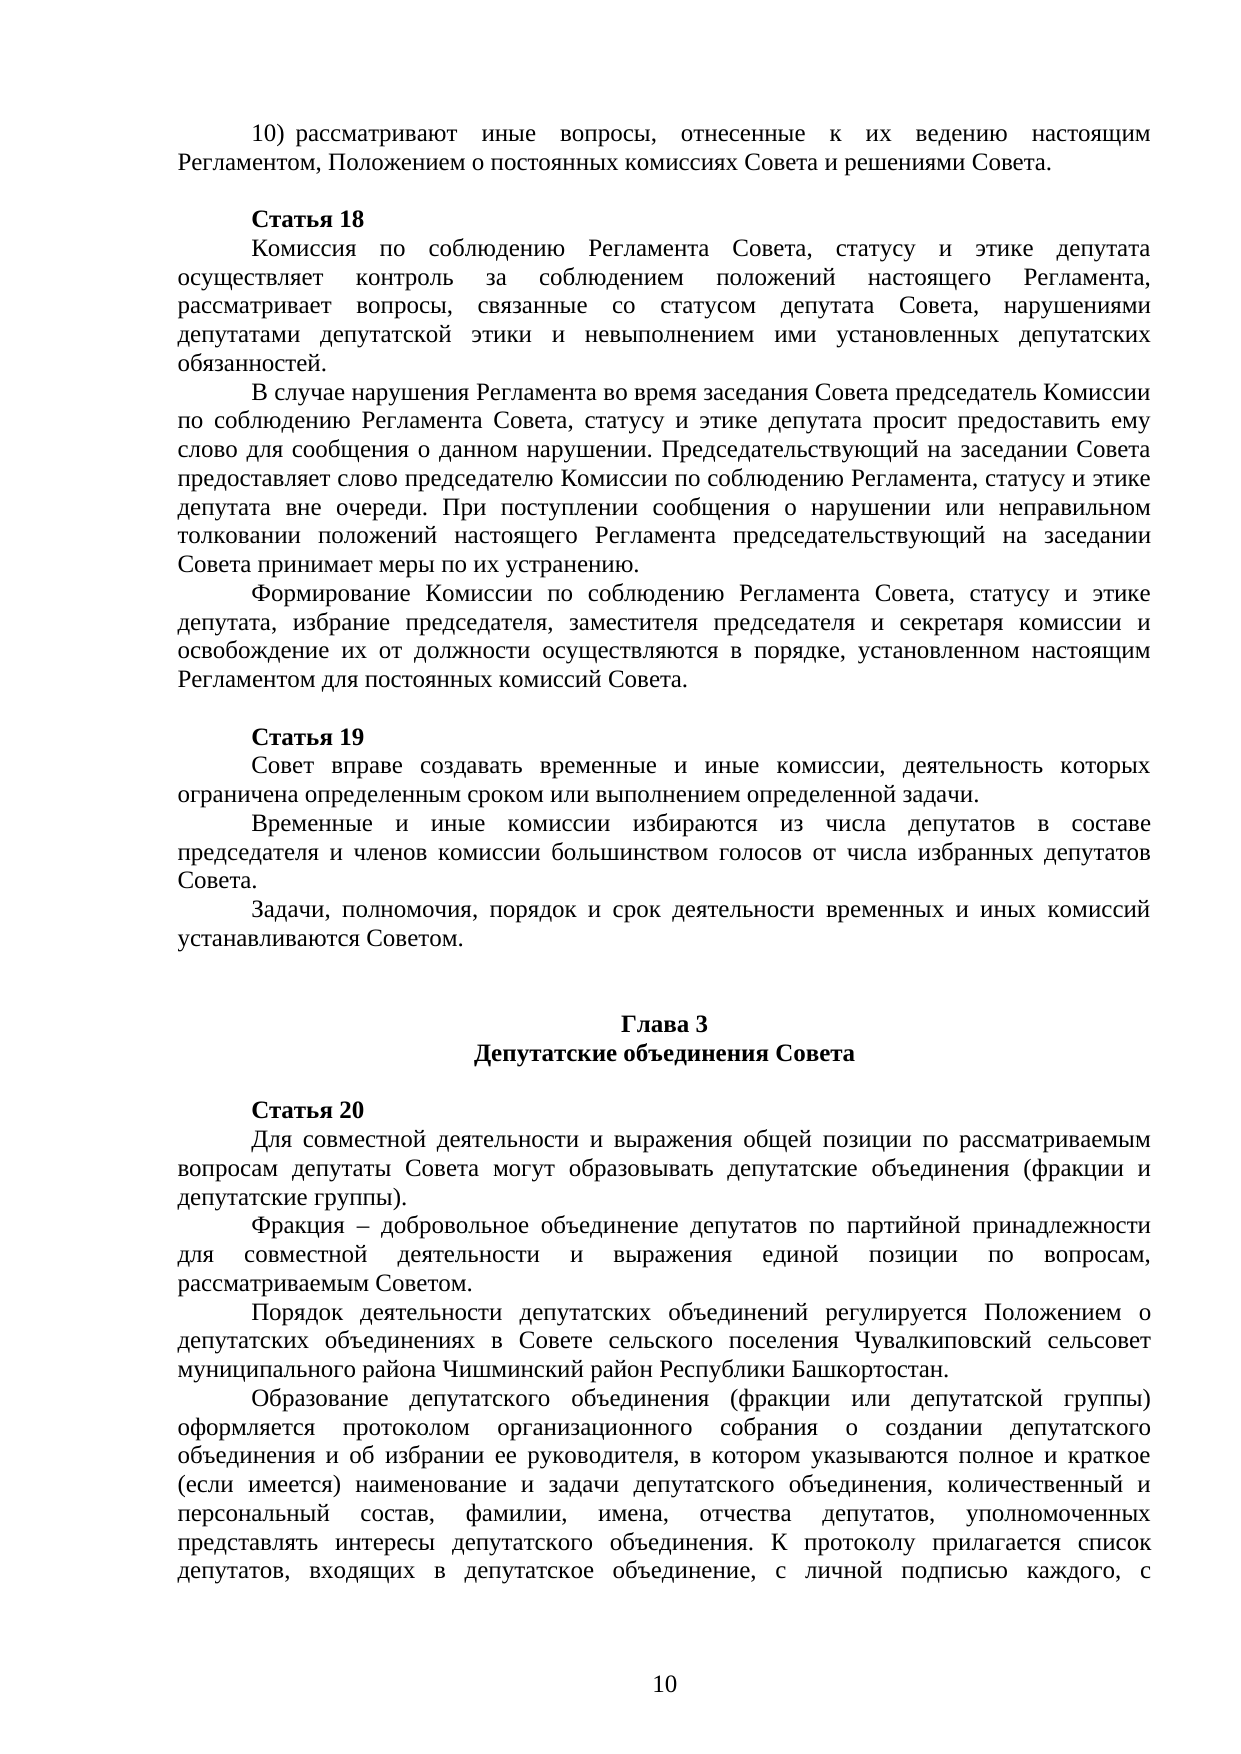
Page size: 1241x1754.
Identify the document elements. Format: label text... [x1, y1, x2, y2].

text Совет вправе создавать временные и иные комиссии, деятельность которых ограничена определенным сроком или выполнением определенной задачи. [177, 751, 1152, 808]
text Формирование Комиссии по соблюдению Регламента Совета, статусу и этике депутата, избрание председателя, заместителя председателя и секретаря комиссии и освобождение их от должности осуществляются в порядке, установленном настоящим Регламентом для постоянных комиссий Совета. [177, 578, 1152, 693]
text Порядок деятельности депутатских объединений регулируется Положением о депутатских объединениях в Совете сельского поселения Чувалкиповский сельсовет муниципального района Чишминский район Республики Башкортостан. [177, 1297, 1152, 1383]
text Для совместной деятельности и выражения общей позиции по рассматриваемым вопросам депутаты Совета могут образовывать депутатские объединения (фракции и депутатские группы). [177, 1124, 1152, 1211]
text Статья 18 [177, 204, 1152, 233]
text Статья 20 [177, 1096, 1152, 1124]
text Статья 19 [177, 722, 1152, 751]
text В случае нарушения Регламента во время заседания Совета председатель Комиссии по соблюдению Регламента Совета, статусу и этике депутата просит предоставить ему слово для сообщения о данном нарушении. Председательствующий на заседании Совета предоставляет слово председателю Комиссии по соблюдению Регламента, статусу и этике депутата вне очереди. При поступлении сообщения о нарушении или неправильном толковании положений настоящего Регламента председательствующий на заседании Совета принимает меры по их устранению. [177, 377, 1152, 578]
text Задачи, полномочия, порядок и срок деятельности временных и иных комиссий устанавливаются Советом. [177, 894, 1152, 952]
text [177, 1383, 1152, 1584]
list рассматривают иные вопросы, отнесенные к их ведению настоящим Регламентом, Положением о постоянных комиссиях Совета и решениями Совета. [177, 118, 1152, 176]
text Временные и иные комиссии избираются из числа депутатов в составе председателя и членов комиссии большинством голосов от числа избранных депутатов Совета. [177, 808, 1152, 894]
subtitle Глава 3 [177, 1009, 1152, 1038]
text Депутатские объединения Совета [177, 1038, 1152, 1067]
text Фракция – добровольное объединение депутатов по партийной принадлежности для совместной деятельности и выражения единой позиции по вопросам, рассматриваемым Советом. [177, 1211, 1152, 1297]
text Комиссия по соблюдению Регламента Совета, статусу и этике депутата осуществляет контроль за соблюдением положений настоящего Регламента, рассматривает вопросы, связанные со статусом депутата Совета, нарушениями депутатами депутатской этики и невыполнением ими установленных депутатских обязанностей. [177, 233, 1152, 377]
